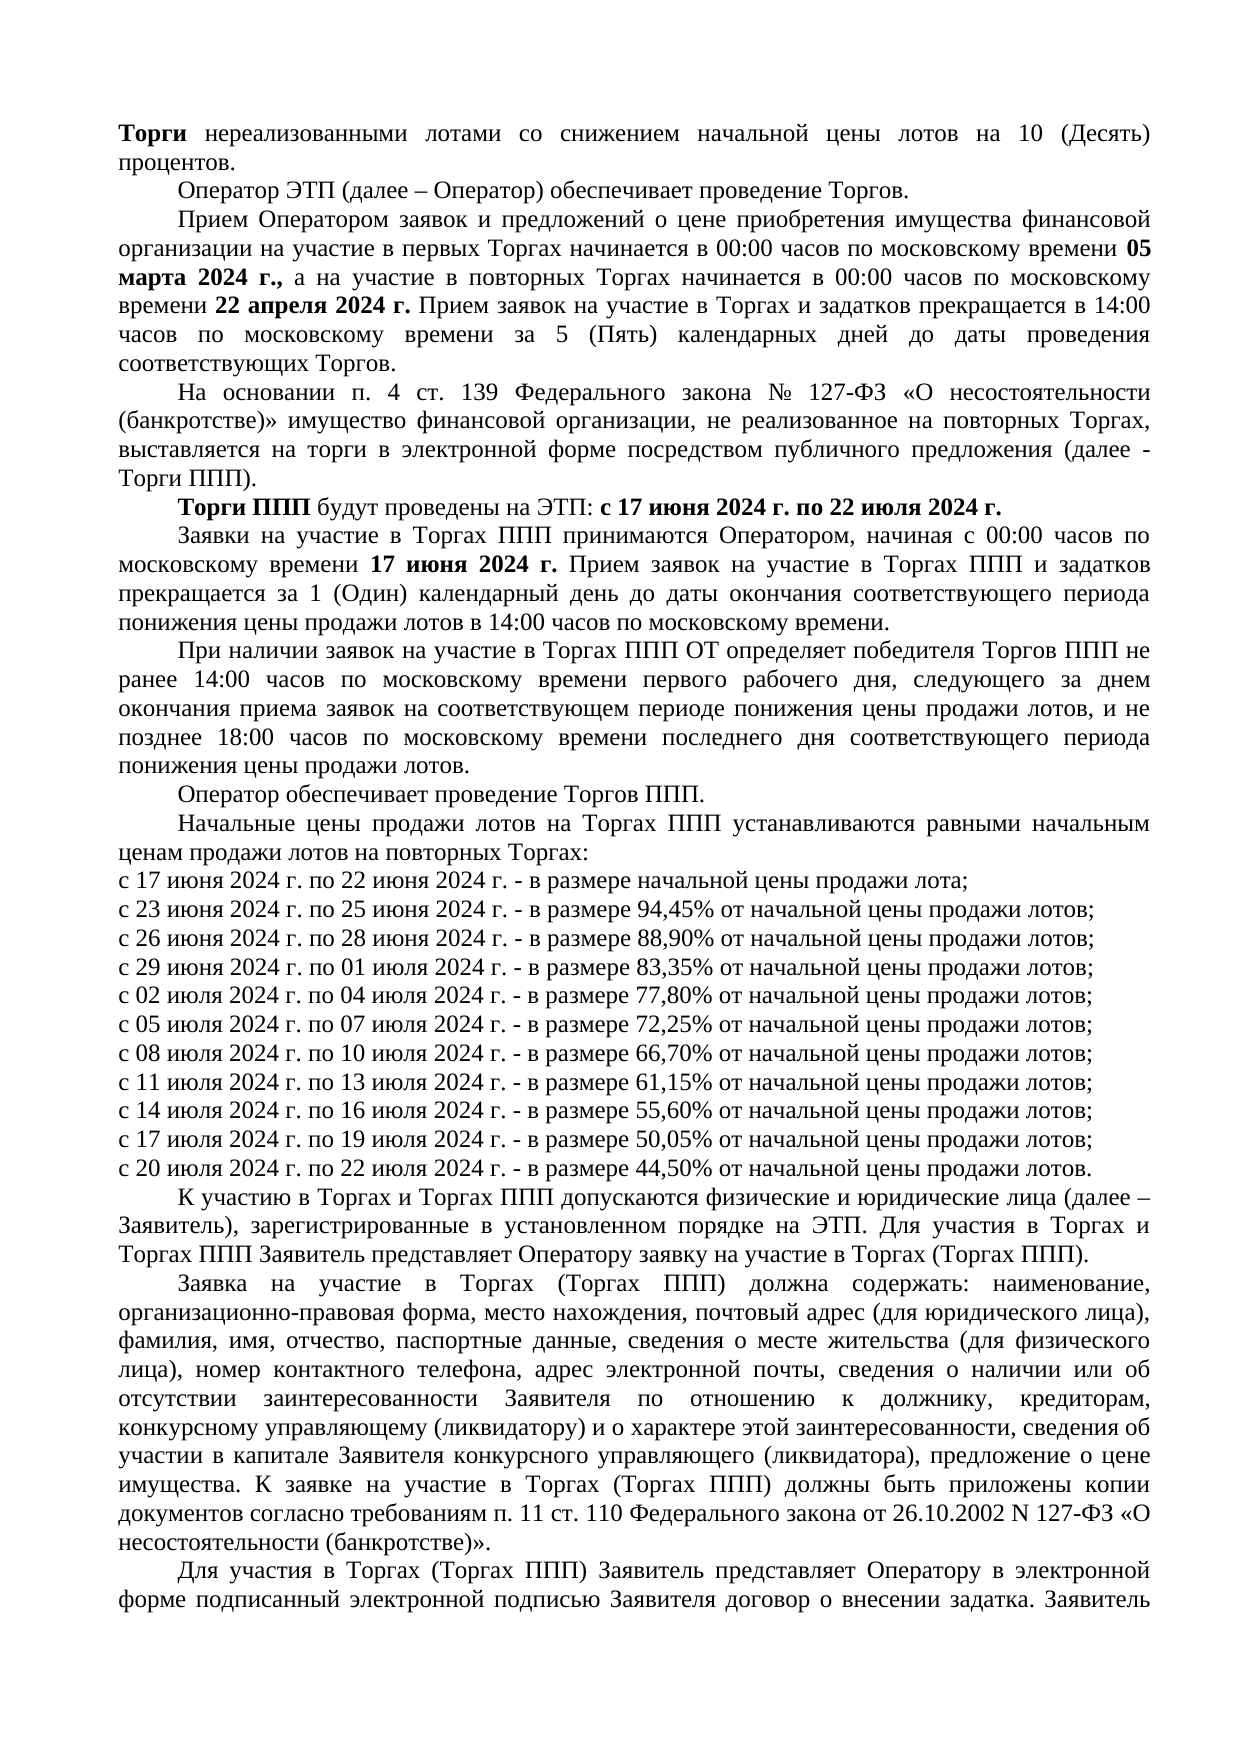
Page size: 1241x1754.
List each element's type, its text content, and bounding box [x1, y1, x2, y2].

text с 20 июля 2024 г. по 22 июля 2024 г. - в размере 44,50% от начальной цены продажи лотов. [118, 1153, 1151, 1182]
text Торги ППП будут проведены на ЭТП: с 17 июня 2024 г. по 22 июля 2024 г. [600, 492, 1151, 521]
text К участию в Торгах и Торгах ППП допускаются физические и юридические лица (далее – Заявитель), зарегистрированные в установленном порядке на ЭТП. Для участия в Торгах и Торгах ППП Заявитель представляет Оператору заявку на участие в Торгах (Торгах ППП). [118, 1182, 1151, 1268]
text Заявка на участие в Торгах (Торгах ППП) должна содержать: наименование, организационно-правовая форма, место нахождения, почтовый адрес (для юридического лица), фамилия, имя, отчество, паспортные данные, сведения о месте жительства (для физического лица), номер контактного телефона, адрес электронной почты, сведения о наличии или об отсутствии заинтересованности Заявителя по отношению к должнику, кредиторам, конкурсному управляющему (ликвидатору) и о характере этой заинтересованности, сведения об участии в капитале Заявителя конкурсного управляющего (ликвидатора), предложение о цене имущества. К заявке на участие в Торгах (Торгах ППП) должны быть приложены копии документов согласно требованиям п. 11 ст. 110 Федерального закона от 26.10.2002 N 127-ФЗ «О несостоятельности (банкротстве)». [118, 1268, 1151, 1556]
text с 05 июля 2024 г. по 07 июля 2024 г. - в размере 72,25% от начальной цены продажи лотов; [118, 1009, 1151, 1038]
text На основании п. 4 ст. 139 Федерального закона № 127-ФЗ «О несостоятельности (банкротстве)» имущество финансовой организации, не реализованное на повторных Торгах, выставляется на торги в электронной форме посредством публичного предложения (далее - Торги ППП). [118, 377, 1151, 492]
text с 29 июня 2024 г. по 01 июля 2024 г. - в размере 83,35% от начальной цены продажи лотов; [118, 952, 1151, 981]
text с 11 июля 2024 г. по 13 июля 2024 г. - в размере 61,15% от начальной цены продажи лотов; [118, 1067, 1151, 1096]
text с 26 июня 2024 г. по 28 июня 2024 г. - в размере 88,90% от начальной цены продажи лотов; [118, 923, 1151, 952]
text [118, 1556, 1151, 1613]
text с 17 июля 2024 г. по 19 июля 2024 г. - в размере 50,05% от начальной цены продажи лотов; [118, 1124, 1151, 1153]
text При наличии заявок на участие в Торгах ППП ОТ определяет победителя Торгов ППП не ранее 14:00 часов по московскому времени первого рабочего дня, следующего за днем окончания приема заявок на соответствующем периоде понижения цены продажи лотов, и не позднее 18:00 часов по московскому времени последнего дня соответствующего периода понижения цены продажи лотов. [118, 636, 1151, 779]
text Прием Оператором заявок и предложений о цене приобретения имущества финансовой организации на участие в первых Торгах начинается в 00:00 часов по московскому времени 05 марта 2024 г., а на участие в повторных Торгах начинается в 00:00 часов по московскому времени 22 апреля 2024 г. Прием заявок на участие в Торгах и задатков прекращается в 14:00 часов по московскому времени за 5 (Пять) календарных дней до даты проведения соответствующих Торгов. [118, 204, 1151, 377]
text Торги ППП будут проведены на ЭТП: с 17 июня 2024 г. по 22 июля 2024 г. [118, 492, 311, 521]
text с 14 июля 2024 г. по 16 июля 2024 г. - в размере 55,60% от начальной цены продажи лотов; [118, 1096, 1151, 1124]
text с 08 июля 2024 г. по 10 июля 2024 г. - в размере 66,70% от начальной цены продажи лотов; [118, 1038, 1151, 1067]
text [118, 118, 1151, 176]
text с 02 июля 2024 г. по 04 июля 2024 г. - в размере 77,80% от начальной цены продажи лотов; [118, 981, 1151, 1009]
text Начальные цены продажи лотов на Торгах ППП устанавливаются равными начальным ценам продажи лотов на повторных Торгах: [118, 808, 1151, 866]
text Оператор ЭТП (далее – Оператор) обеспечивает проведение Торгов. [118, 176, 1151, 204]
text с 17 июня 2024 г. по 22 июня 2024 г. - в размере начальной цены продажи лота; [118, 866, 1151, 894]
text Оператор обеспечивает проведение Торгов ППП. [118, 779, 1151, 808]
text с 23 июня 2024 г. по 25 июня 2024 г. - в размере 94,45% от начальной цены продажи лотов; [118, 894, 1151, 923]
text Заявки на участие в Торгах ППП принимаются Оператором, начиная с 00:00 часов по московскому времени 17 июня 2024 г. Прием заявок на участие в Торгах ППП и задатков прекращается за 1 (Один) календарный день до даты окончания соответствующего периода понижения цены продажи лотов в 14:00 часов по московскому времени. [118, 521, 1151, 636]
